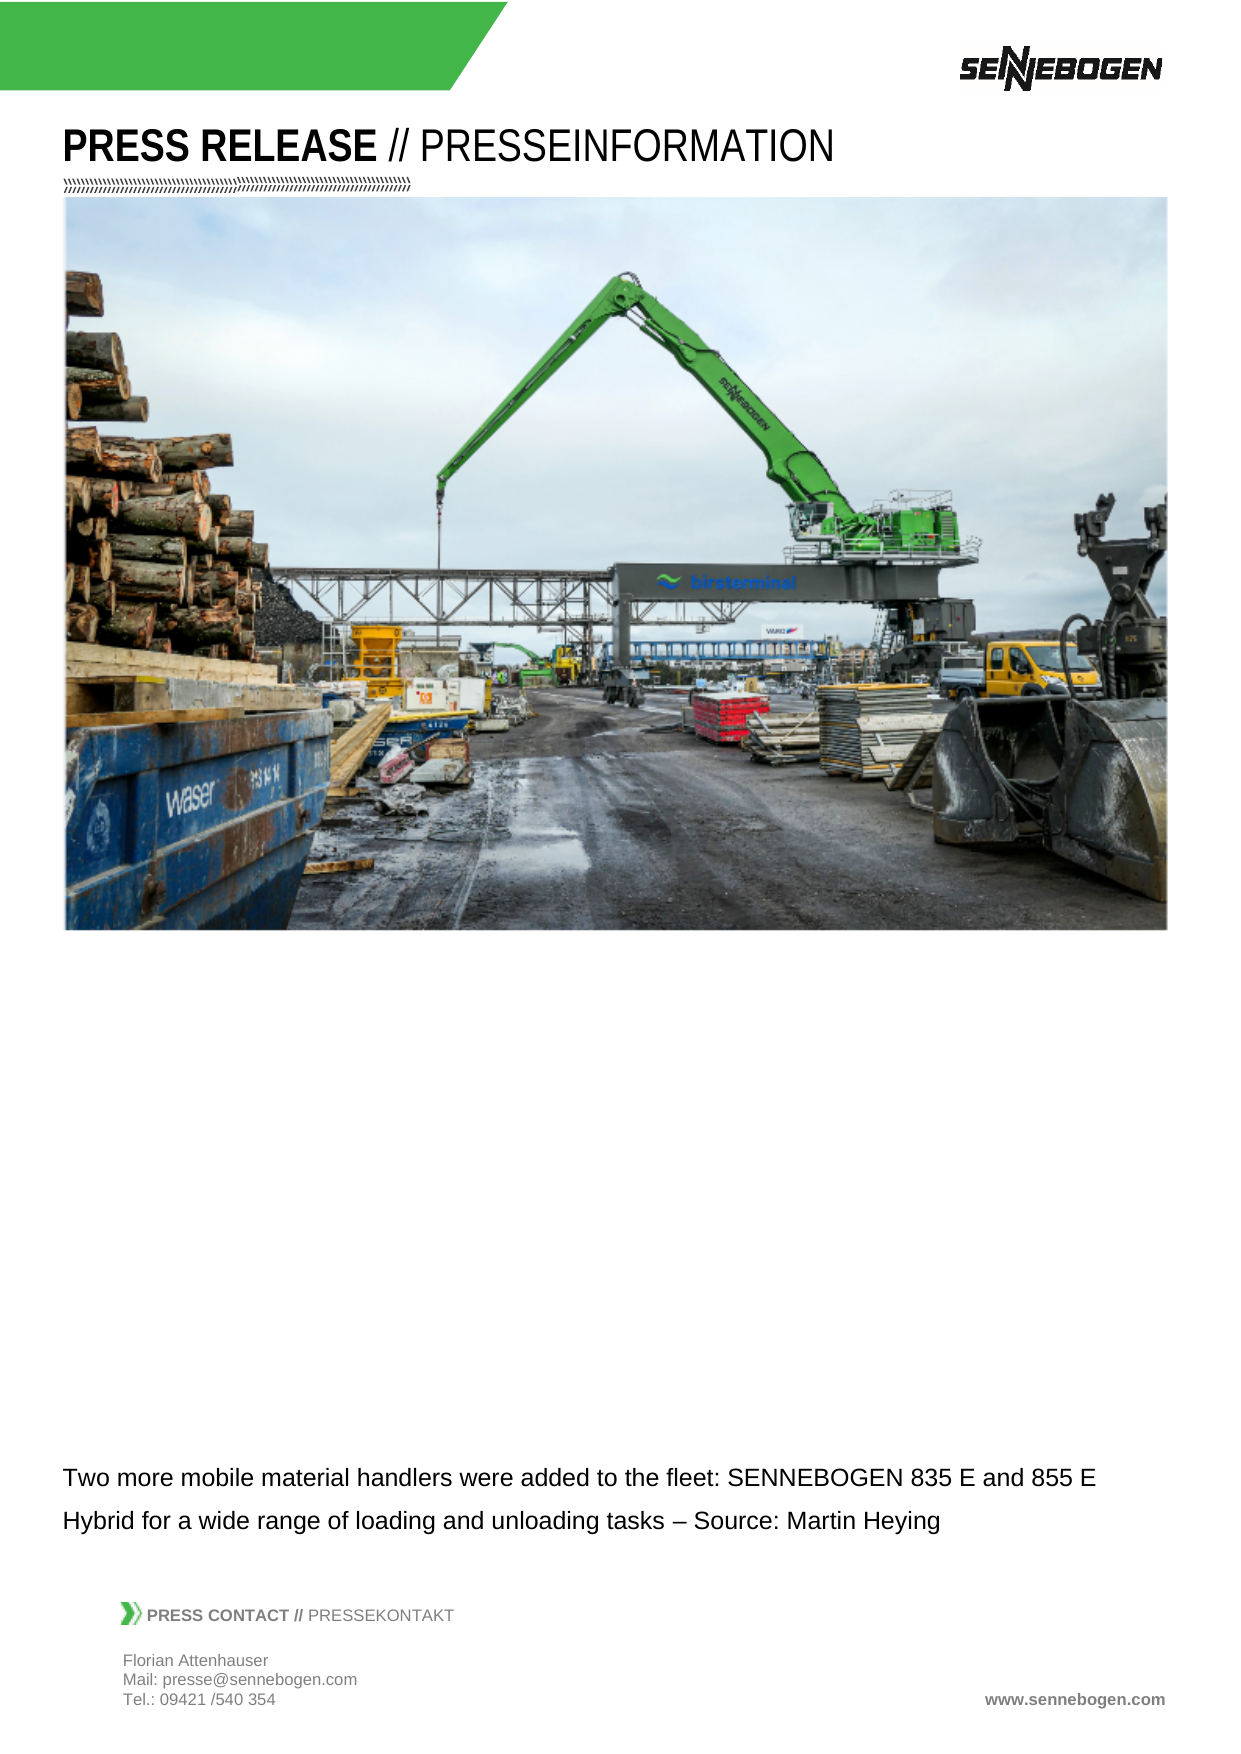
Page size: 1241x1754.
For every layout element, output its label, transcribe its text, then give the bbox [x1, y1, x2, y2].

picture [120, 1602, 143, 1625]
picture [960, 46, 1163, 91]
picture [62, 197, 1168, 932]
text Two more mobile material handlers were added to the fleet: SENNEBOGEN 835 E and 855 E Hybrid for a wide range of loading and unloading tasks – Source: Martin Heying [62, 1463, 1167, 1534]
